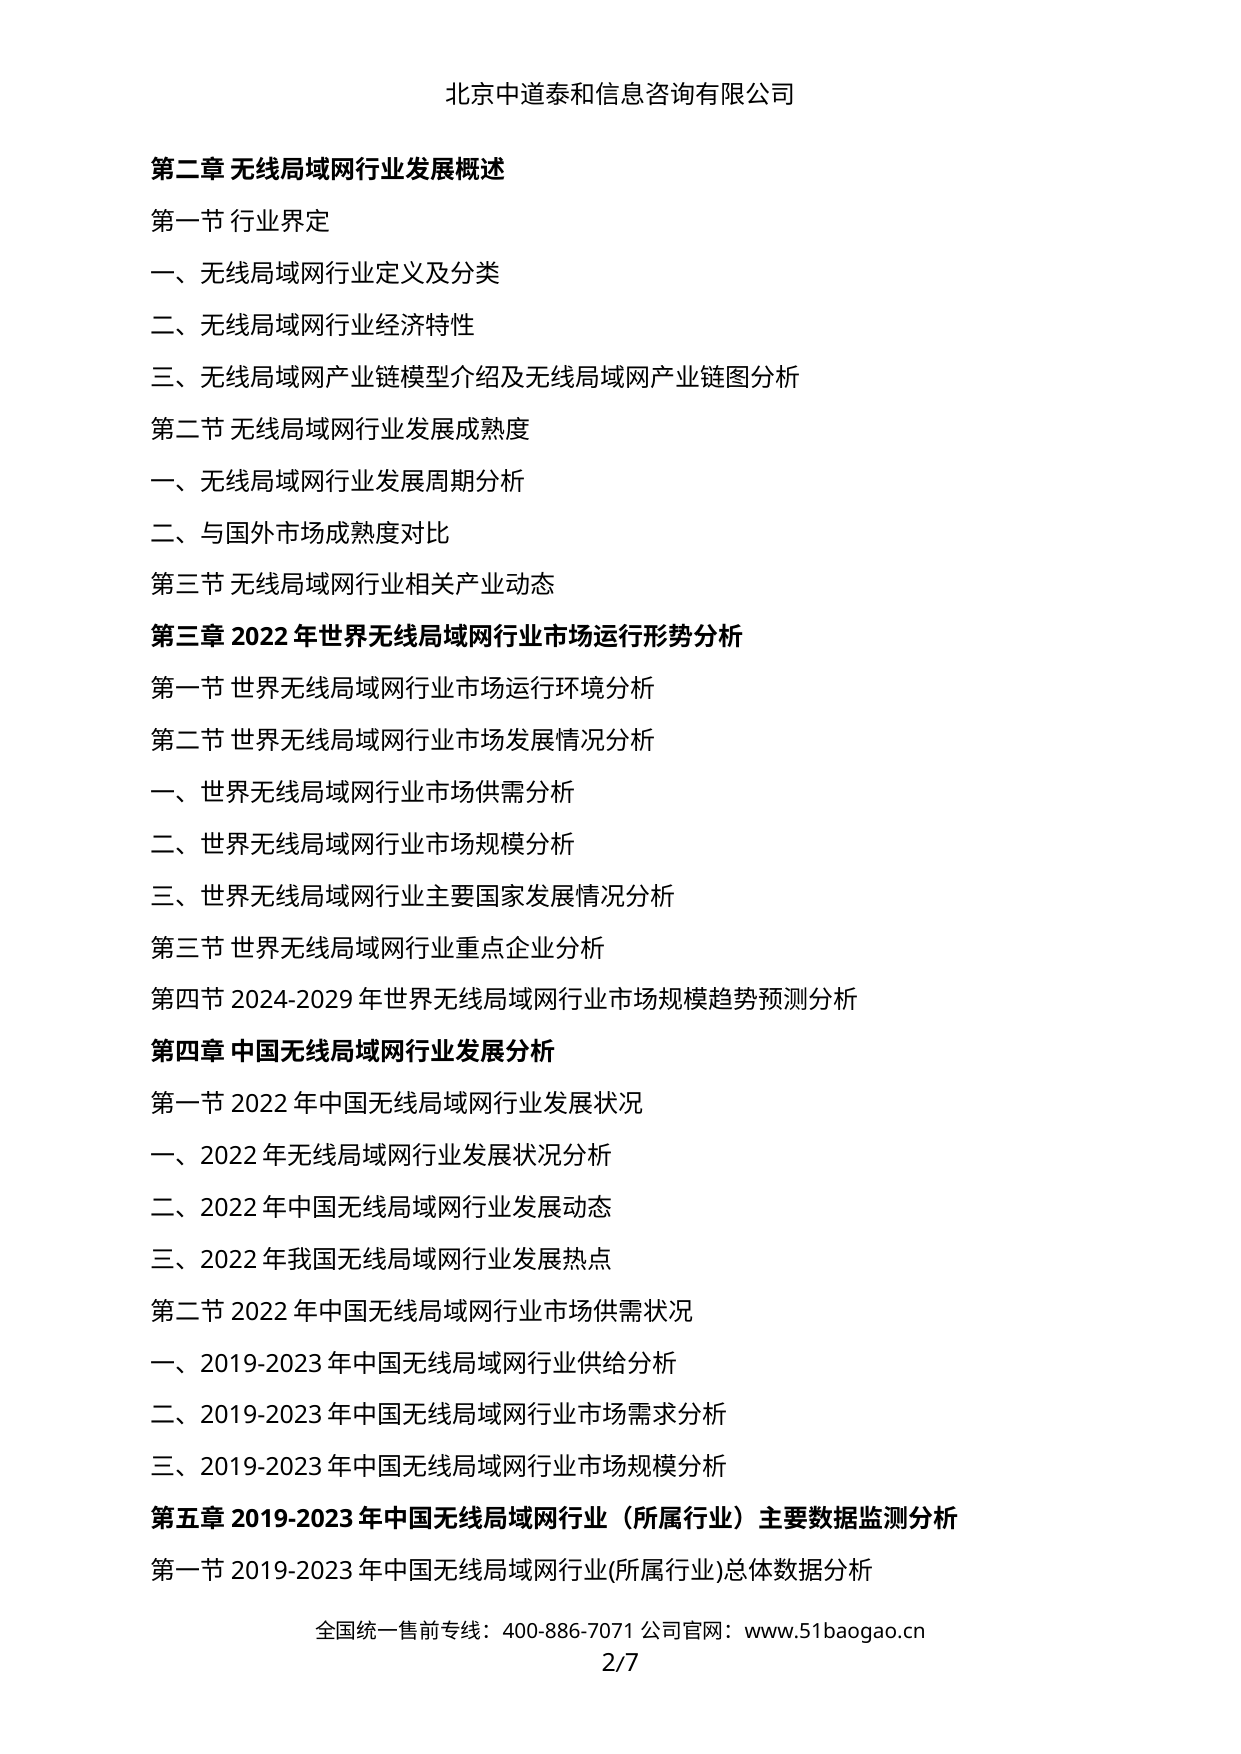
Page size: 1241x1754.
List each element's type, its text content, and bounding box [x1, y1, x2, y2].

text 第二节 2022年中国无线局域网行业市场供需状况 [150, 1291, 1090, 1327]
text 三、2019-2023年中国无线局域网行业市场规模分析 [150, 1447, 1090, 1483]
text 第三章 2022年世界无线局域网行业市场运行形势分析 [150, 617, 1090, 653]
text 第四节 2024-2029年世界无线局域网行业市场规模趋势预测分析 [150, 980, 1090, 1016]
text 一、世界无线局域网行业市场供需分析 [150, 772, 1090, 809]
text 第二节 世界无线局域网行业市场发展情况分析 [150, 721, 1090, 757]
text 第三节 世界无线局域网行业重点企业分析 [150, 928, 1090, 964]
text 第二节 无线局域网行业发展成熟度 [150, 409, 1090, 446]
text 第五章 2019-2023年中国无线局域网行业（所属行业）主要数据监测分析 [150, 1499, 1090, 1535]
text 三、2022年我国无线局域网行业发展热点 [150, 1239, 1090, 1276]
text 第三节 无线局域网行业相关产业动态 [150, 565, 1090, 601]
text 二、2022年中国无线局域网行业发展动态 [150, 1187, 1090, 1224]
text 一、2019-2023年中国无线局域网行业供给分析 [150, 1343, 1090, 1379]
text 第一节 2022年中国无线局域网行业发展状况 [150, 1084, 1090, 1120]
text 二、无线局域网行业经济特性 [150, 306, 1090, 342]
text 第四章 中国无线局域网行业发展分析 [150, 1032, 1090, 1068]
text 一、无线局域网行业定义及分类 [150, 254, 1090, 290]
text 三、无线局域网产业链模型介绍及无线局域网产业链图分析 [150, 357, 1090, 394]
text 一、2022年无线局域网行业发展状况分析 [150, 1136, 1090, 1172]
text 二、与国外市场成熟度对比 [150, 513, 1090, 549]
text 第一节 行业界定 [150, 202, 1090, 238]
text 二、世界无线局域网行业市场规模分析 [150, 824, 1090, 861]
text 二、2019-2023年中国无线局域网行业市场需求分析 [150, 1395, 1090, 1431]
text 第一节 2019-2023年中国无线局域网行业(所属行业)总体数据分析 [150, 1551, 1090, 1587]
text 三、世界无线局域网行业主要国家发展情况分析 [150, 876, 1090, 912]
text 第二章 无线局域网行业发展概述 [150, 150, 1090, 186]
text 一、无线局域网行业发展周期分析 [150, 461, 1090, 497]
text 第一节 世界无线局域网行业市场运行环境分析 [150, 669, 1090, 705]
